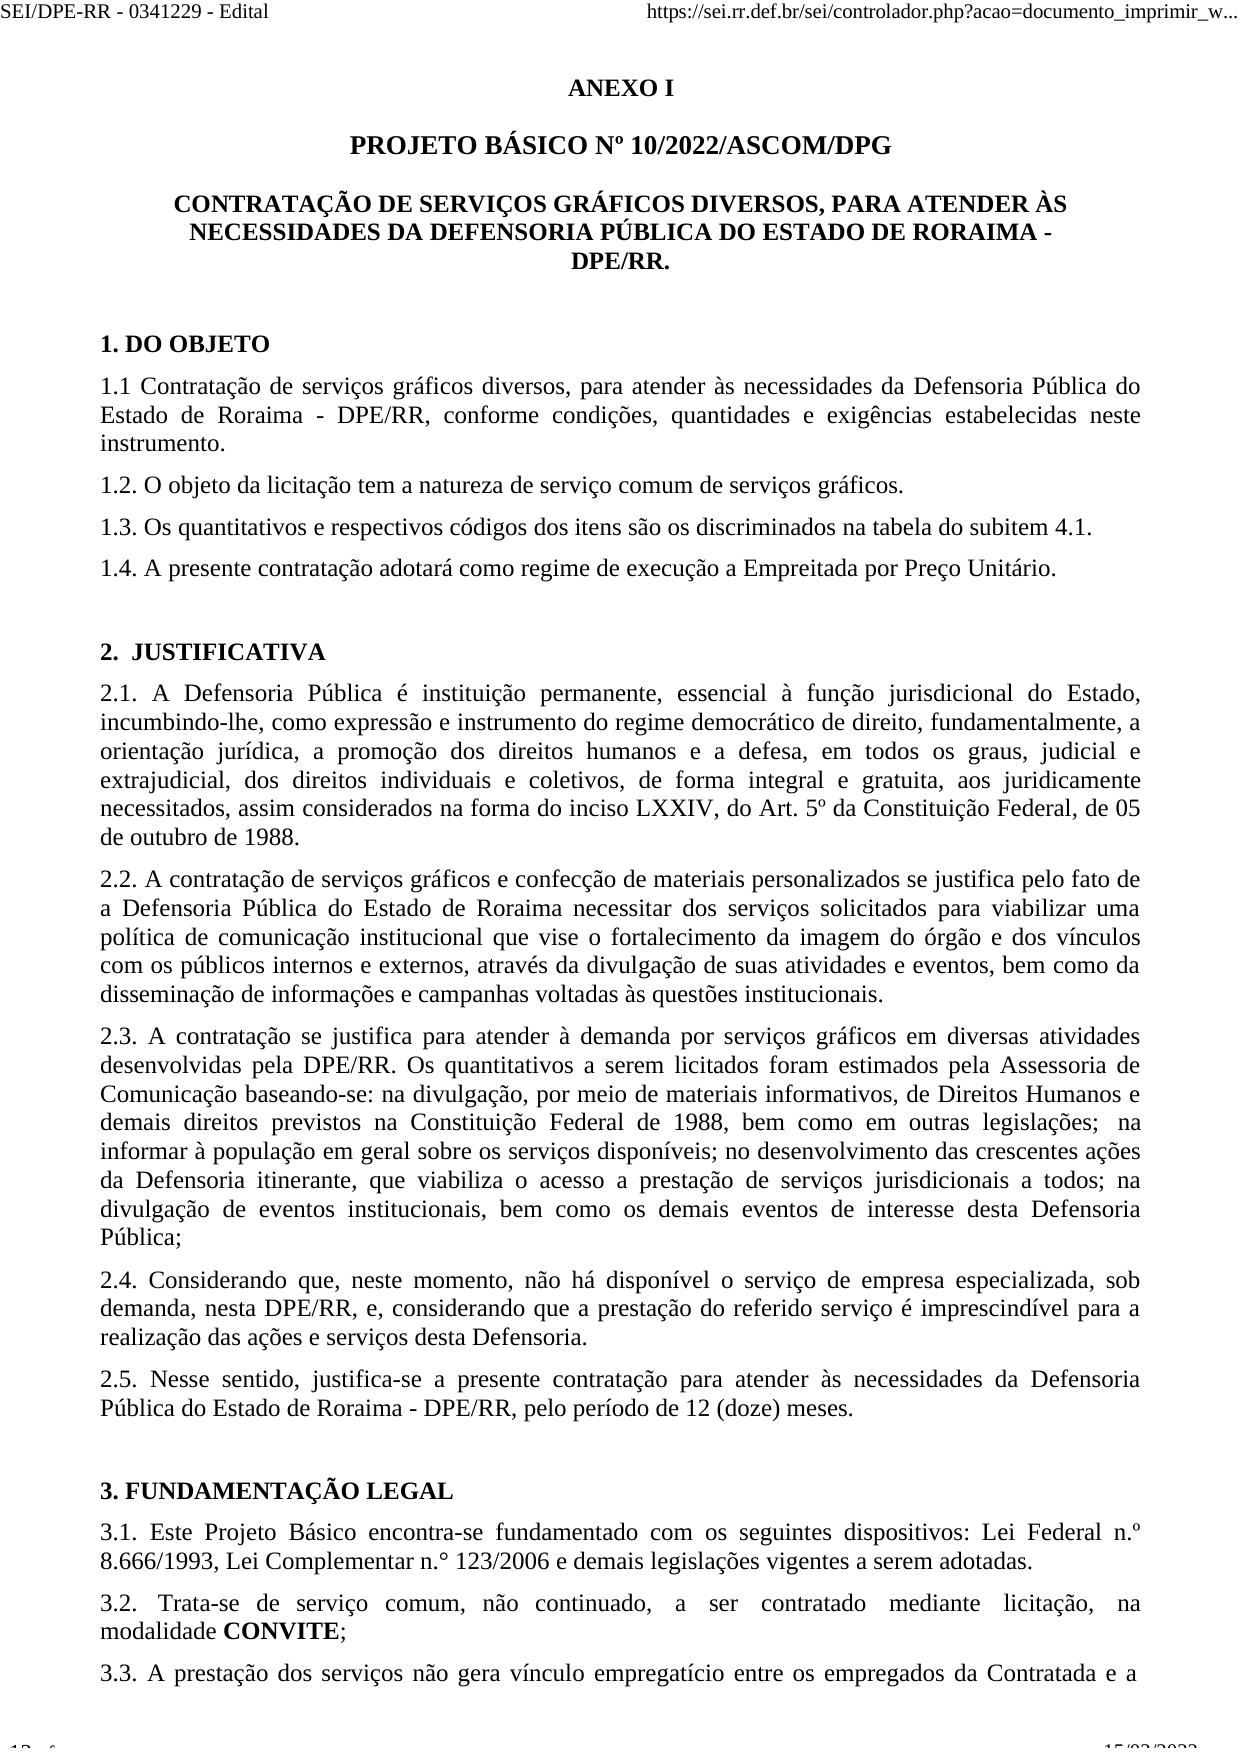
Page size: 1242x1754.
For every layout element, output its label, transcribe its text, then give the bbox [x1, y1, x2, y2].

list A prestação dos serviços não gera vínculo empregatício entre os empregados da Contratada e a [100, 1658, 1181, 1687]
list DO OBJETO [100, 329, 1181, 358]
list Este Projeto Básico encontra-se fundamentado com os seguintes dispositivos: Lei Federal n.º 8.666/1993, Lei Complementar n.° 123/2006 e demais legislações vigentes a serem adotadas. [100, 1517, 1141, 1575]
list A contratação de serviços gráficos e confecção de materiais personalizados se justifica pelo fato de a Defensoria Pública do Estado de Roraima necessitar dos serviços solicitados para viabilizar uma política de comunicação institucional que vise o fortalecimento da imagem do órgão e dos vínculos com os públicos internos e externos, através da divulgação de suas atividades e eventos, bem como da disseminação de informações e campanhas voltadas às questões institucionais. [100, 864, 1141, 1008]
list Contratação de serviços gráficos diversos, para atender às necessidades da Defensoria Pública do Estado de Roraima - DPE/RR, conforme condições, quantidades e exigências estabelecidas neste instrumento. [100, 371, 1141, 457]
list Os quantitativos e respectivos códigos dos itens são os discriminados na tabela do subitem 4.1. [100, 512, 1181, 541]
subtitle FUNDAMENTAÇÃO LEGAL [100, 1476, 1181, 1504]
text ANEXO I [107, 73, 1135, 102]
subtitle JUSTIFICATIVA [100, 637, 1181, 666]
list Nesse sentido, justifica-se a presente contratação para atender às necessidades da Defensoria Pública do Estado de Roraima - DPE/RR, pelo período de 12 (doze) meses. [100, 1364, 1141, 1421]
list A presente contratação adotará como regime de execução a Empreitada por Preço Unitário. [100, 553, 1181, 582]
list A Defensoria Pública é instituição permanente, essencial à função jurisdicional do Estado, incumbindo-lhe, como expressão e instrumento do regime democrático de direito, fundamentalmente, a orientação jurídica, a promoção dos direitos humanos e a defesa, em todos os graus, judicial e extrajudicial, dos direitos individuais e coletivos, de forma integral e gratuita, aos juridicamente necessitados, assim considerados na forma do inciso LXXIV, do Art. 5º da Constituição Federal, de 05 de outubro de 1988. [100, 678, 1141, 851]
list A contratação se justifica para atender à demanda por serviços gráficos em diversas atividades desenvolvidas pela DPE/RR. Os quantitativos a serem licitados foram estimados pela Assessoria de Comunicação baseando-se: na divulgação, por meio de materiais informativos, de Direitos Humanos e demais direitos previstos na Constituição Federal de 1988, bem como em outras legislações; na informar à população em geral sobre os serviços disponíveis; no desenvolvimento das crescentes ações da Defensoria itinerante, que viabiliza o acesso a prestação de serviços jurisdicionais a todos; na divulgação de eventos institucionais, bem como os demais eventos de interesse desta Defensoria Pública; [100, 1021, 1141, 1251]
list O objeto da licitação tem a natureza de serviço comum de serviços gráficos. [100, 470, 1181, 499]
list Trata-se de serviço comum, não continuado, a ser contratado mediante licitação, na modalidade CONVITE; [100, 1588, 1141, 1645]
subtitle PROJETO BÁSICO Nº 10/2022/ASCOM/DPG [107, 129, 1135, 160]
list Considerando que, neste momento, não há disponível o serviço de empresa especializada, sob demanda, nesta DPE/RR, e, considerando que a prestação do referido serviço é imprescindível para a realização das ações e serviços desta Defensoria. [100, 1265, 1141, 1351]
subtitle CONTRATAÇÃO DE SERVIÇOS GRÁFICOS DIVERSOS, PARA ATENDER ÀS NECESSIDADES DA DEFENSORIA PÚBLICA DO ESTADO DE RORAIMA - DPE/RR. [138, 189, 1103, 275]
